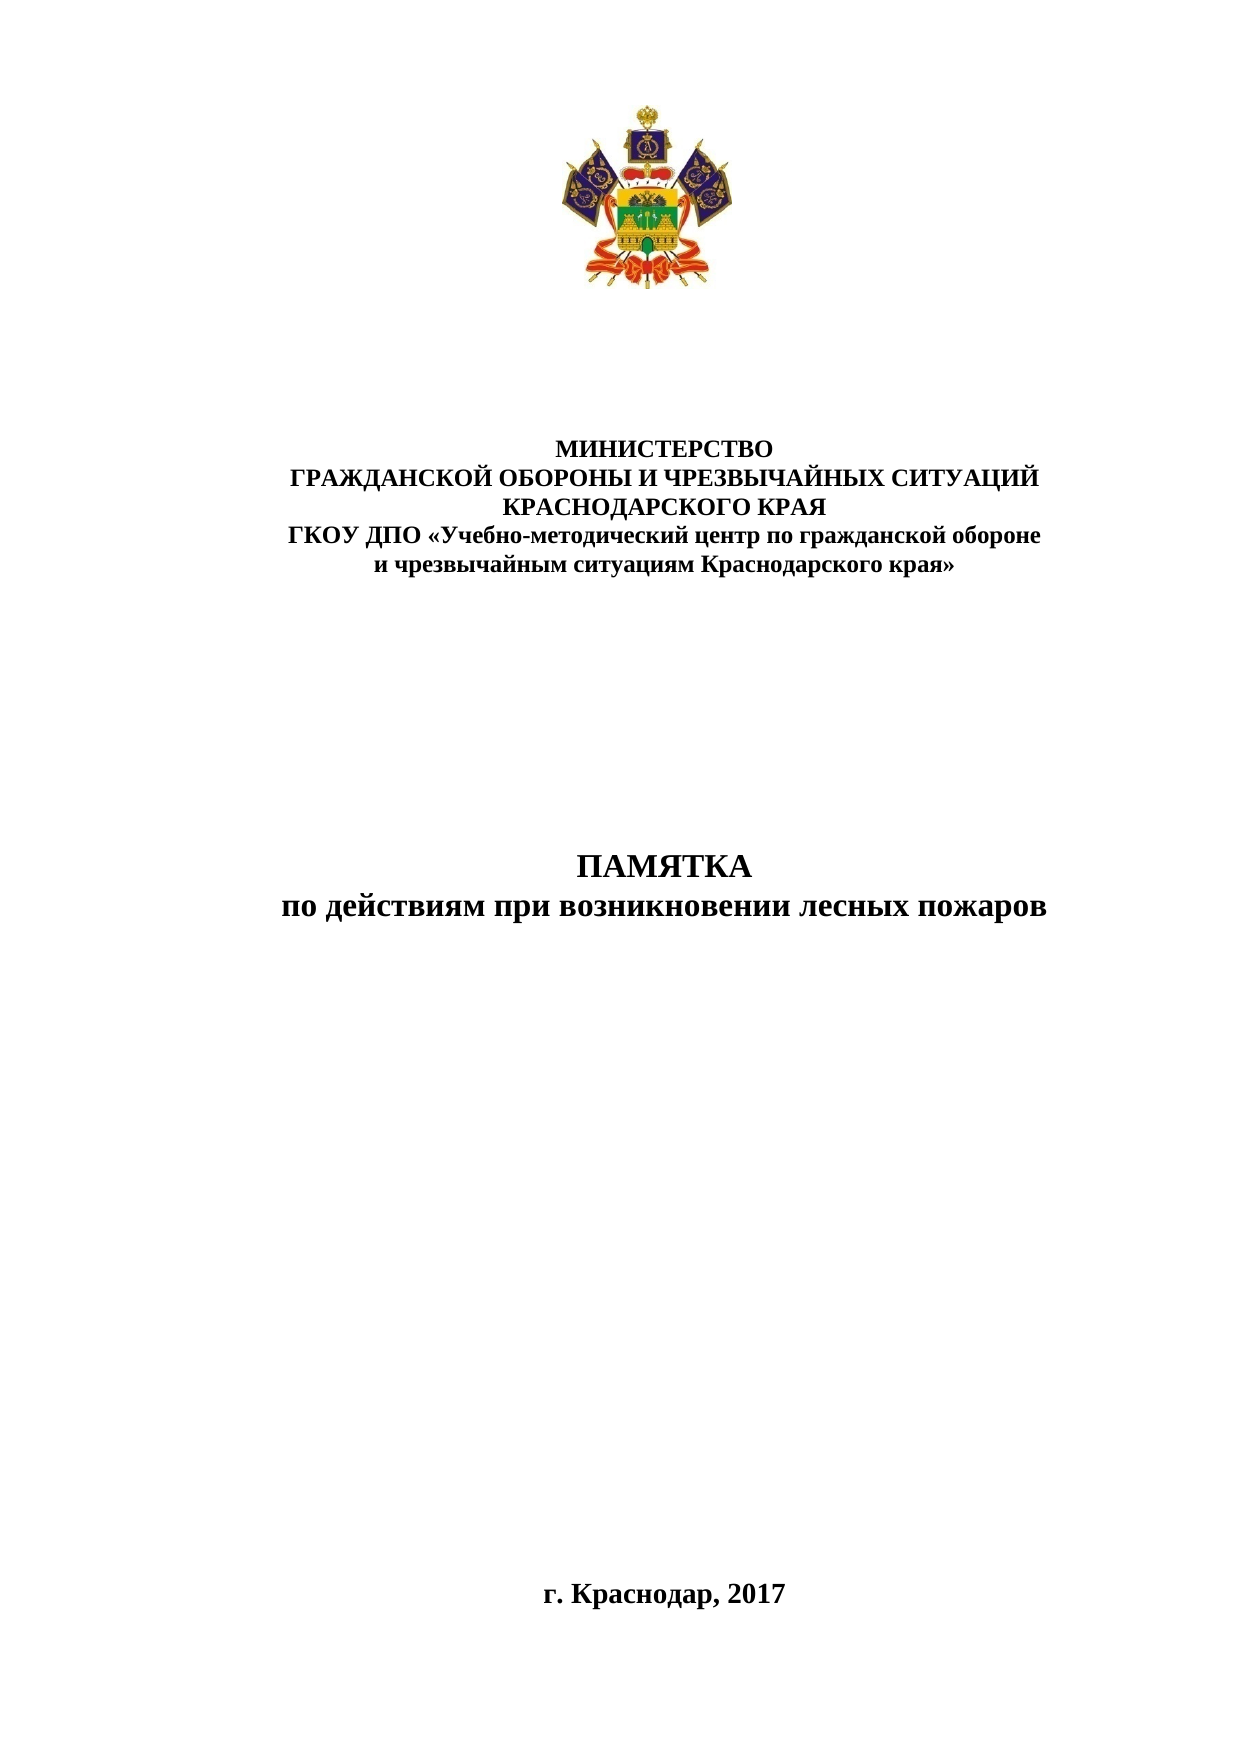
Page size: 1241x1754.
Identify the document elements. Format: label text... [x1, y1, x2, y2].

text и чрезвычайным ситуациям Краснодарского края» [177, 549, 1152, 578]
text по действиям при возникновении лесных пожаров [177, 885, 1152, 923]
text ГКОУ ДПО «Учебно-методический центр по гражданской обороне [177, 521, 1152, 549]
picture [562, 105, 732, 289]
text ПАМЯТКА [177, 846, 1152, 885]
text ГРАЖДАНСКОЙ ОБОРОНЫ И ЧРЕЗВЫЧАЙНЫХ СИТУАЦИЙ КРАСНОДАРСКОГО КРАЯ [177, 463, 1152, 521]
text МИНИСТЕРСТВО [177, 434, 1152, 463]
text г. Краснодар, 2017 [177, 1576, 1152, 1609]
